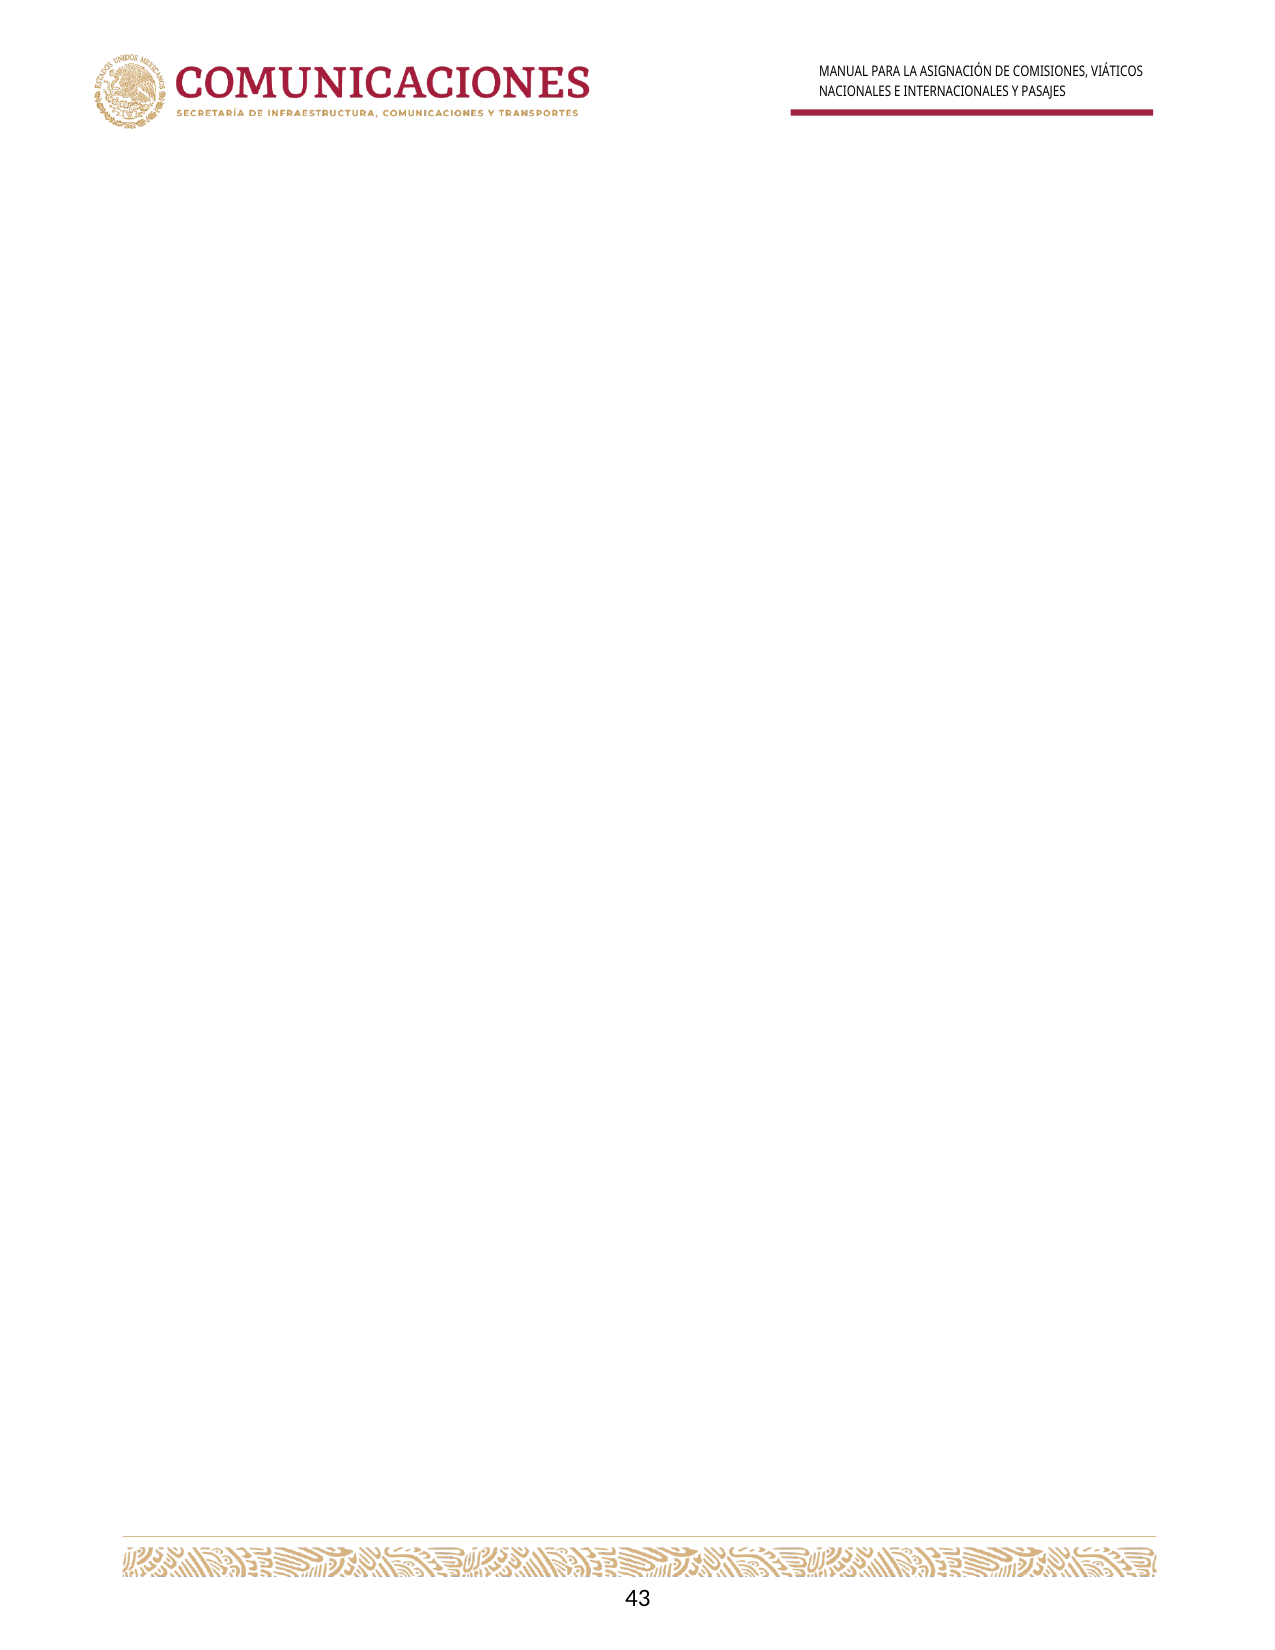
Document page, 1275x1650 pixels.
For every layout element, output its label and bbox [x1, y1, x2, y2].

picture [1, 1521, 1275, 1610]
picture [69, 36, 620, 151]
